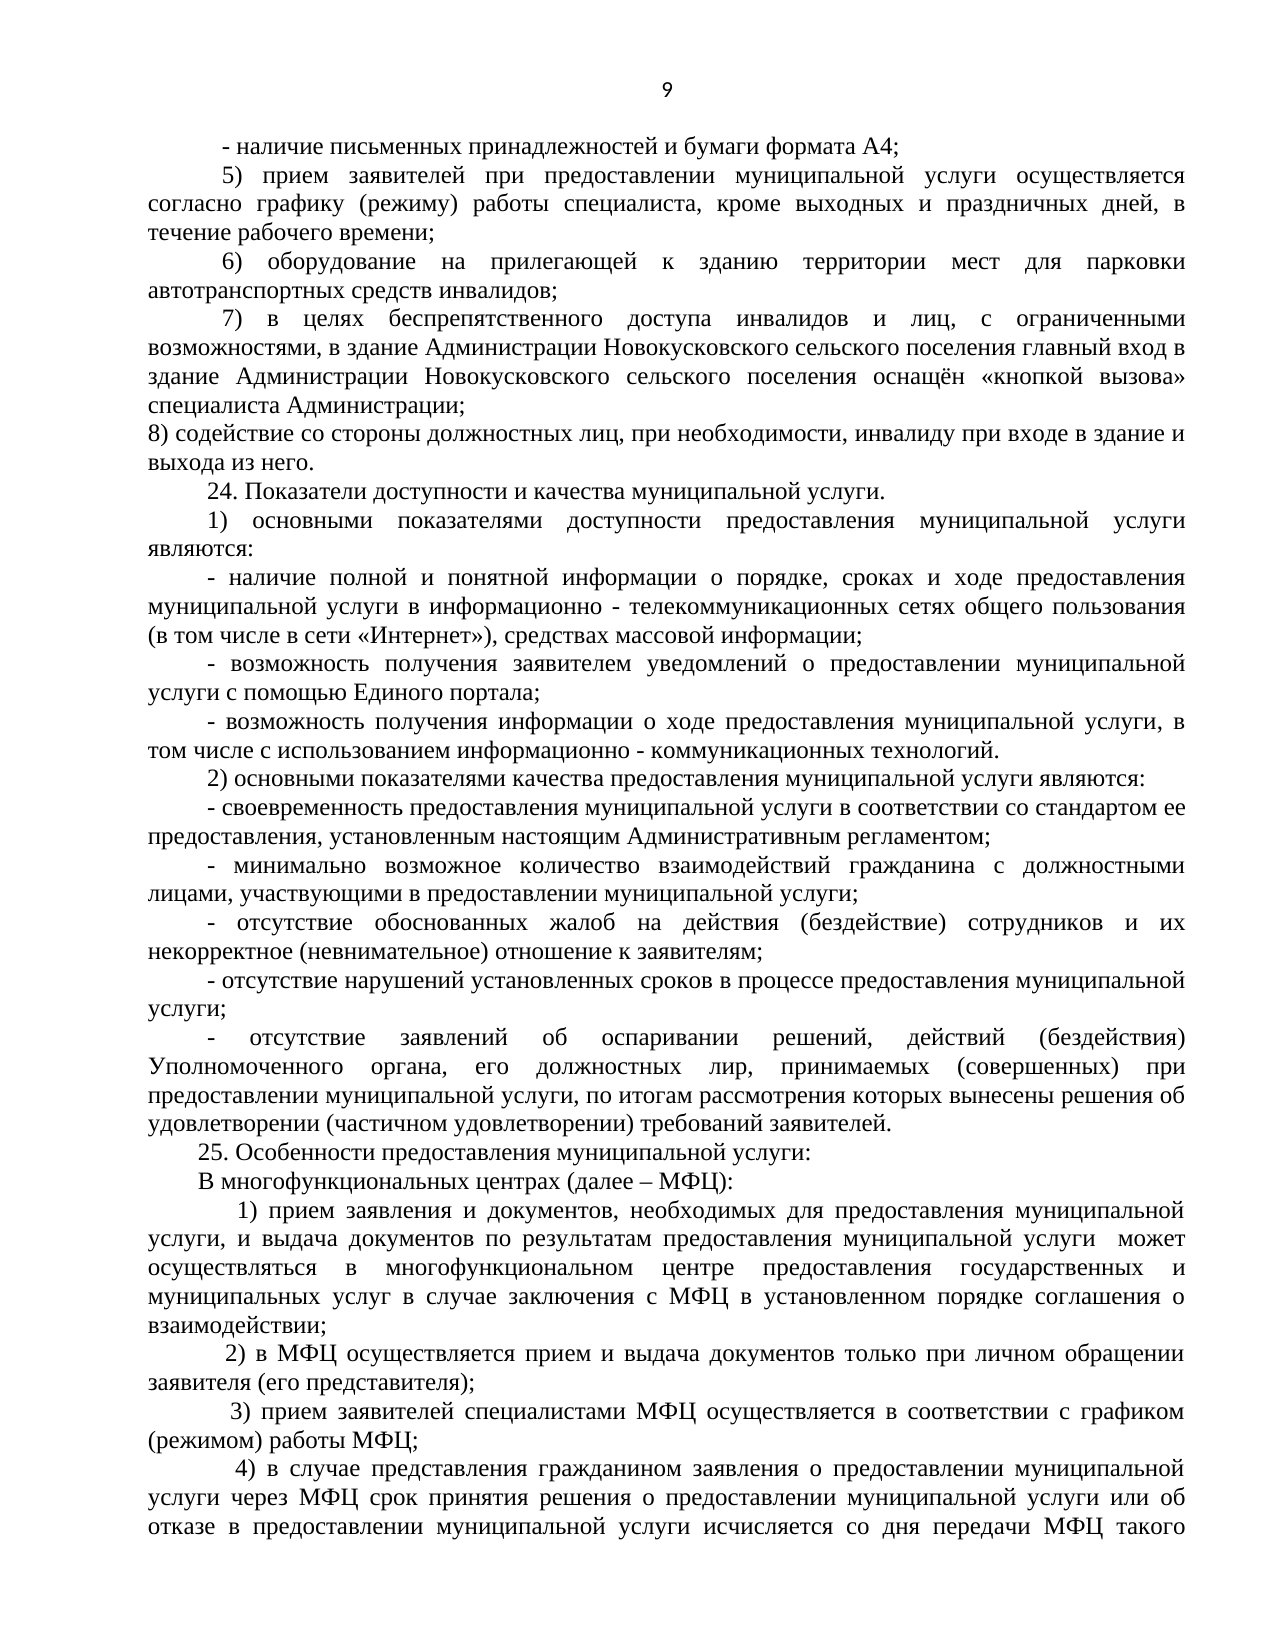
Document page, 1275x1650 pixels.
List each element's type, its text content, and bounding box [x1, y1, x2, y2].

text В многофункциональных центрах (далее – МФЦ): [148, 1166, 1186, 1195]
text - отсутствие нарушений установленных сроков в процессе предоставления муниципальной услуги; [148, 965, 1186, 1022]
text 2) в МФЦ осуществляется прием и выдача документов только при личном обращении заявителя (его представителя); [148, 1338, 1186, 1396]
text - отсутствие заявлений об оспаривании решений, действий (бездействия) Уполномоченного органа, его должностных лир, принимаемых (совершенных) при предоставлении муниципальной услуги, по итогам рассмотрения которых вынесены решения об удовлетворении (частичном удовлетворении) требований заявителей. [148, 1022, 1186, 1137]
text 6) оборудование на прилегающей к зданию территории мест для парковки автотранспортных средств инвалидов; [148, 246, 1186, 303]
text 5) прием заявителей при предоставлении муниципальной услуги осуществляется согласно графику (режиму) работы специалиста, кроме выходных и праздничных дней, в течение рабочего времени; [148, 160, 1186, 246]
text 7) в целях беспрепятственного доступа инвалидов и лиц, с ограниченными возможностями, в здание Администрации Новокусковского сельского поселения главный вход в здание Администрации Новокусковского сельского поселения оснащён «кнопкой вызова» специалиста Администрации; [148, 303, 1186, 418]
text - наличие полной и понятной информации о порядке, сроках и ходе предоставления муниципальной услуги в информационно - телекоммуникационных сетях общего пользования (в том числе в сети «Интернет»), средствах массовой информации; [148, 562, 1186, 648]
text 1) прием заявления и документов, необходимых для предоставления муниципальной услуги, и выдача документов по результатам предоставления муниципальной услуги может осуществляться в многофункциональном центре предоставления государственных и муниципальных услуг в случае заключения с МФЦ в установленном порядке соглашения о взаимодействии; [148, 1195, 1186, 1338]
text 25. Особенности предоставления муниципальной услуги: [148, 1137, 1186, 1166]
text - отсутствие обоснованных жалоб на действия (бездействие) сотрудников и их некорректное (невнимательное) отношение к заявителям; [148, 907, 1186, 965]
text 1) основными показателями доступности предоставления муниципальной услуги являются: [148, 505, 1186, 562]
text - возможность получения информации о ходе предоставления муниципальной услуги, в том числе с использованием информационно - коммуникационных технологий. [148, 706, 1186, 763]
text 2) основными показателями качества предоставления муниципальной услуги являются: [148, 763, 1186, 792]
text 8) содействие со стороны должностных лиц, при необходимости, инвалиду при входе в здание и выхода из него. [148, 418, 1186, 476]
text - возможность получения заявителем уведомлений о предоставлении муниципальной услуги с помощью Единого портала; [148, 648, 1186, 706]
text 24. Показатели доступности и качества муниципальной услуги. [148, 476, 1186, 505]
text - минимально возможное количество взаимодействий гражданина с должностными лицами, участвующими в предоставлении муниципальной услуги; [148, 850, 1186, 907]
text 3) прием заявителей специалистами МФЦ осуществляется в соответствии с графиком (режимом) работы МФЦ; [148, 1396, 1186, 1453]
text - наличие письменных принадлежностей и бумаги формата A4; [148, 131, 1186, 160]
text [148, 1453, 1186, 1540]
text - своевременность предоставления муниципальной услуги в соответствии со стандартом ее предоставления, установленным настоящим Административным регламентом; [148, 792, 1186, 850]
